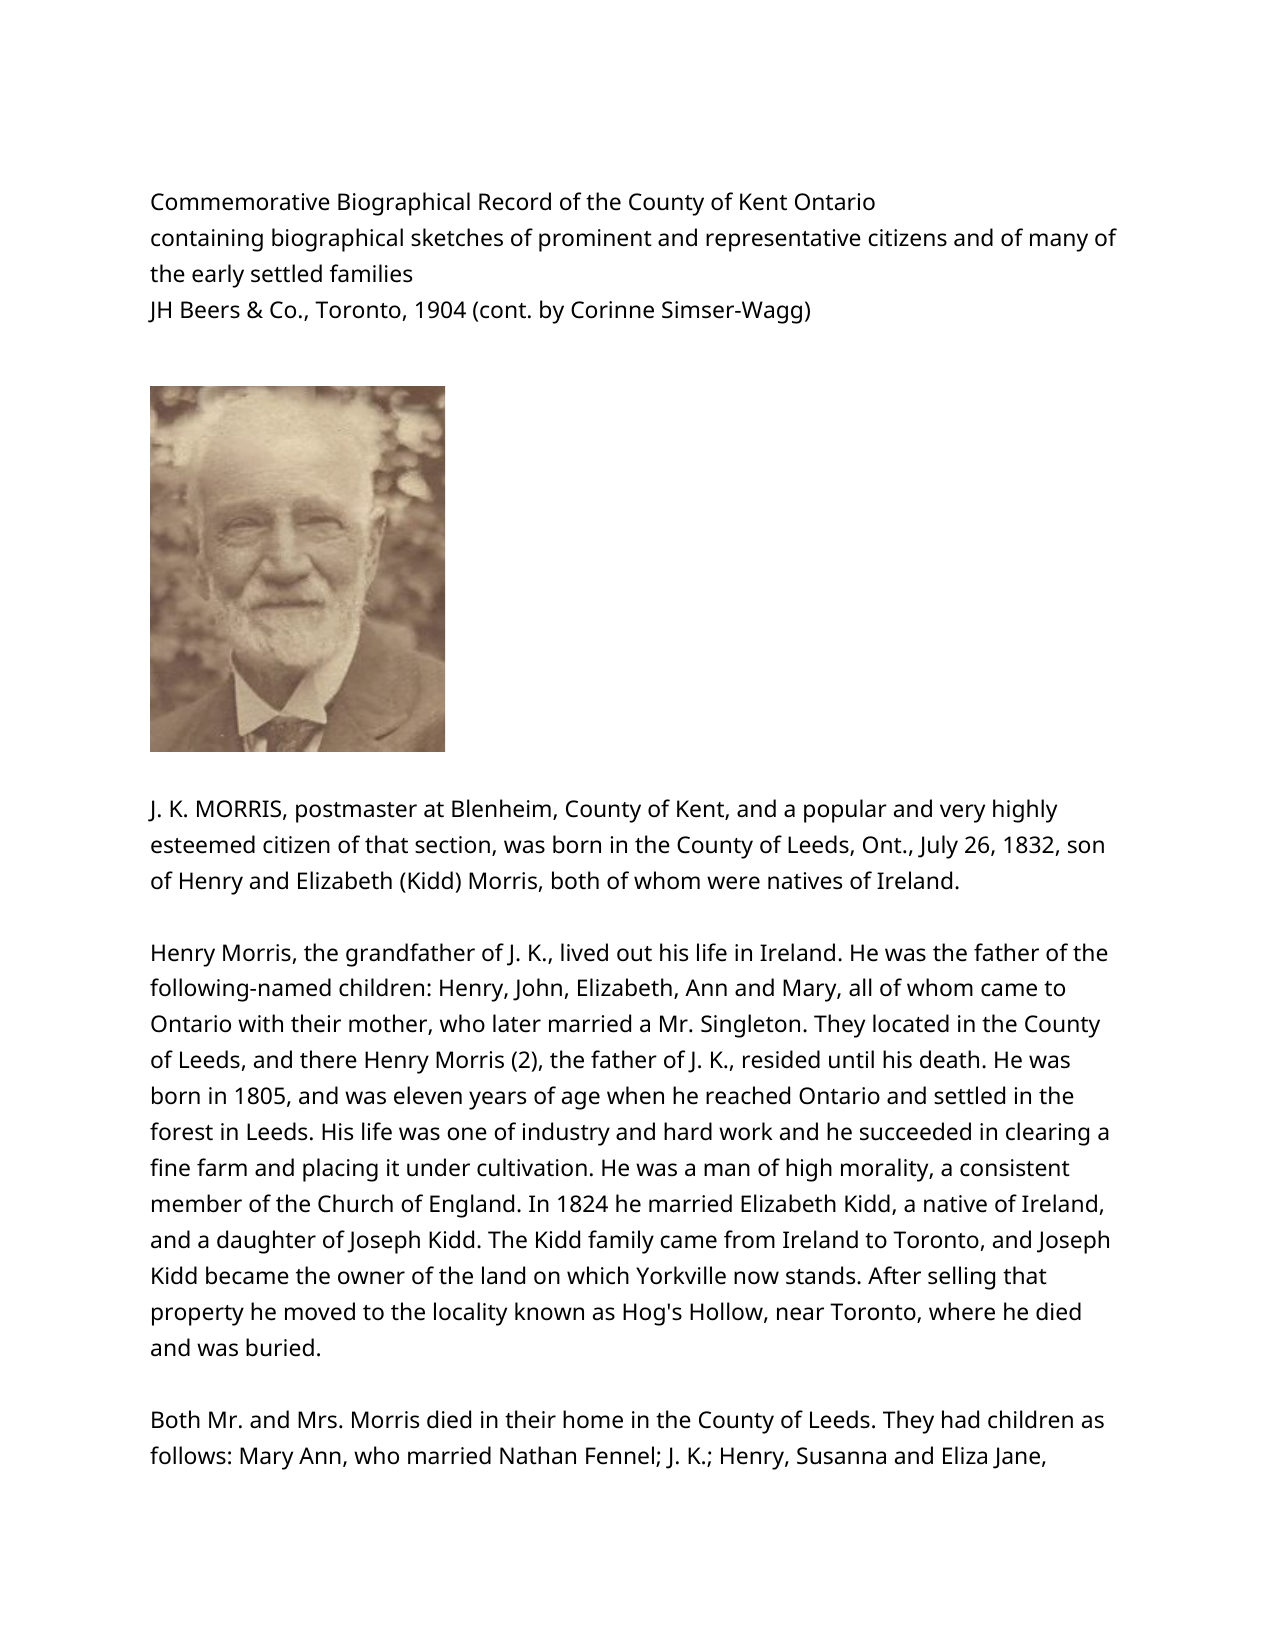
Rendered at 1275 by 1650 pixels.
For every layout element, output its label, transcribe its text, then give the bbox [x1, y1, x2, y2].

text Commemorative Biographical Record of the County of Kent Ontario containing biographical sketches of prominent and representative citizens and of many of the early settled families JH Beers & Co., Toronto, 1904 (cont. by Corinne Simser-Wagg) [150, 150, 1125, 325]
picture [150, 386, 446, 752]
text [150, 351, 1125, 1471]
